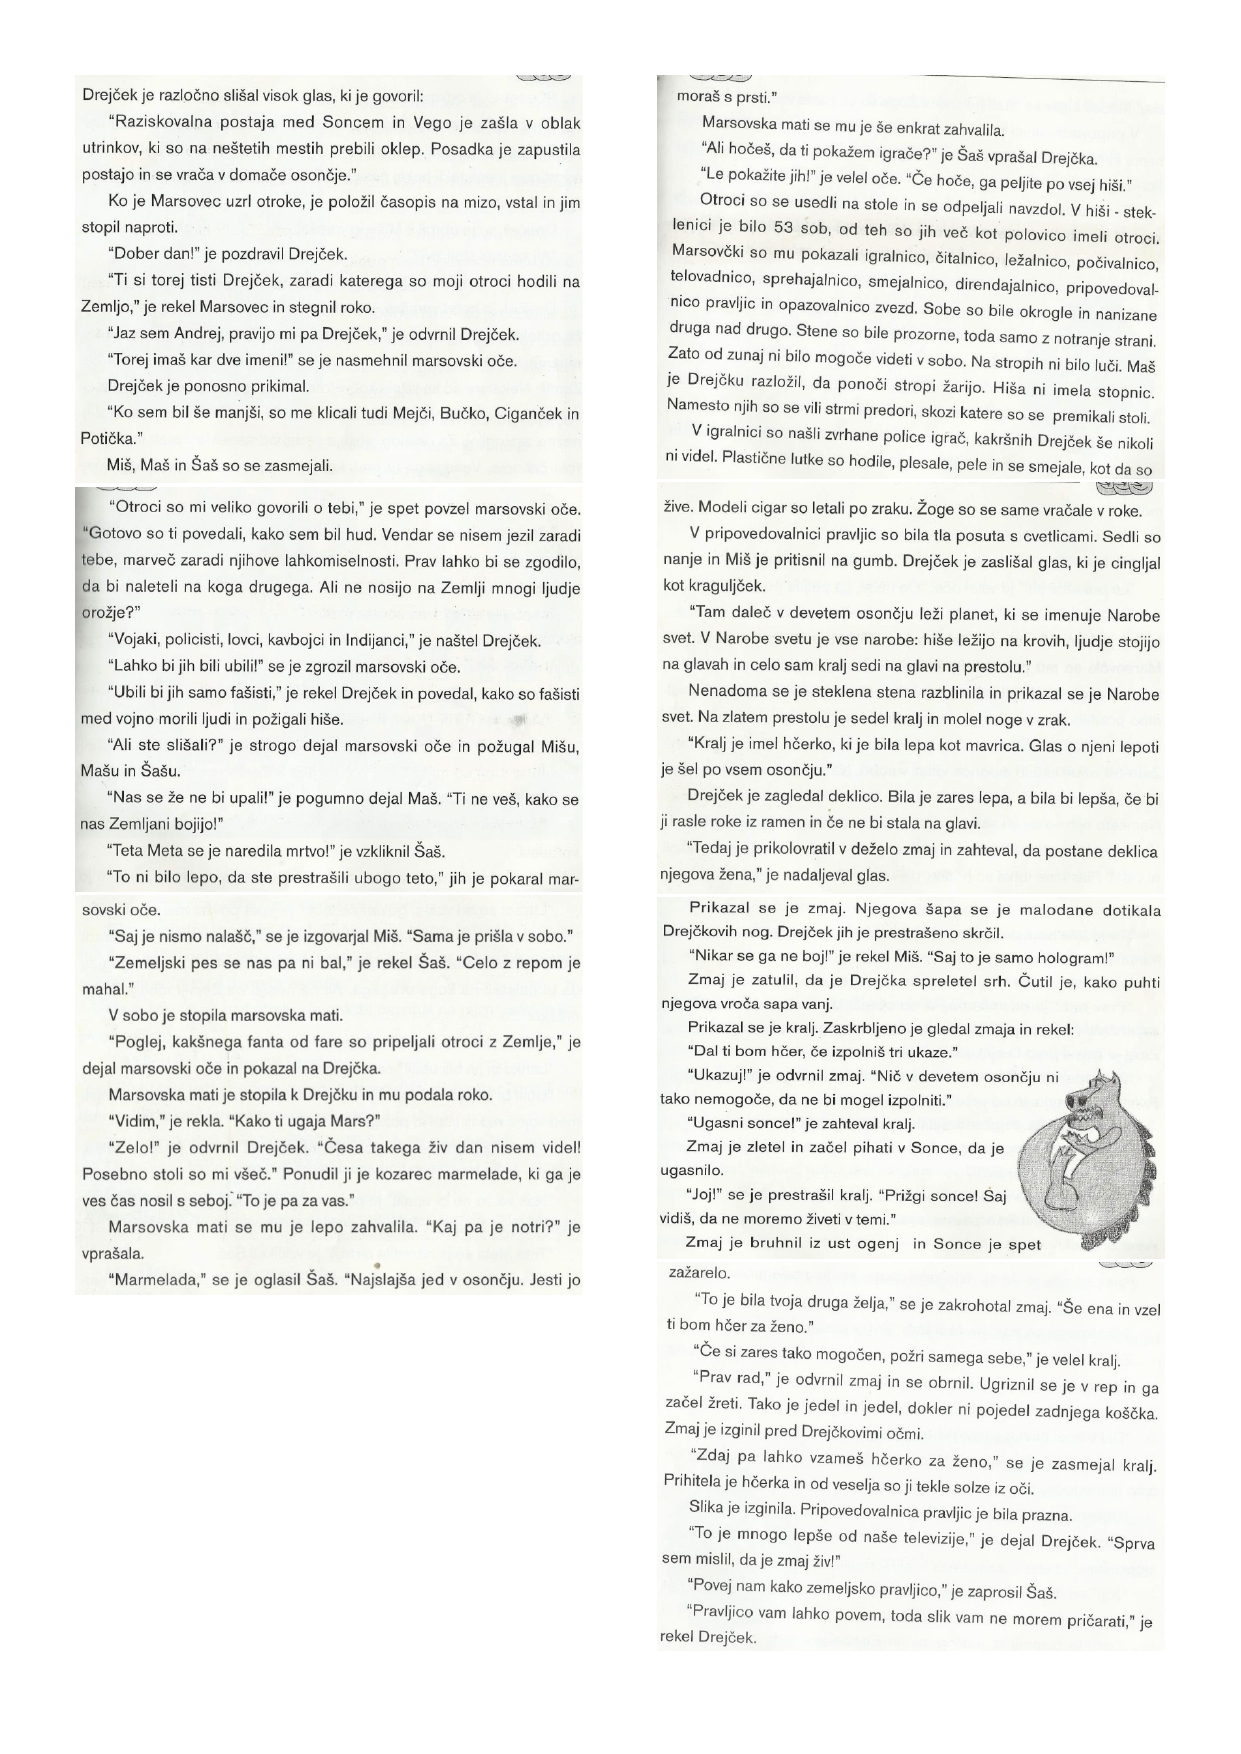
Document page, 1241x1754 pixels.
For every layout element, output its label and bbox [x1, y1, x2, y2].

picture [75, 487, 583, 892]
picture [75, 75, 583, 483]
picture [657, 897, 1165, 1259]
picture [75, 895, 583, 1295]
picture [657, 482, 1165, 894]
picture [657, 1262, 1165, 1651]
picture [657, 75, 1165, 479]
